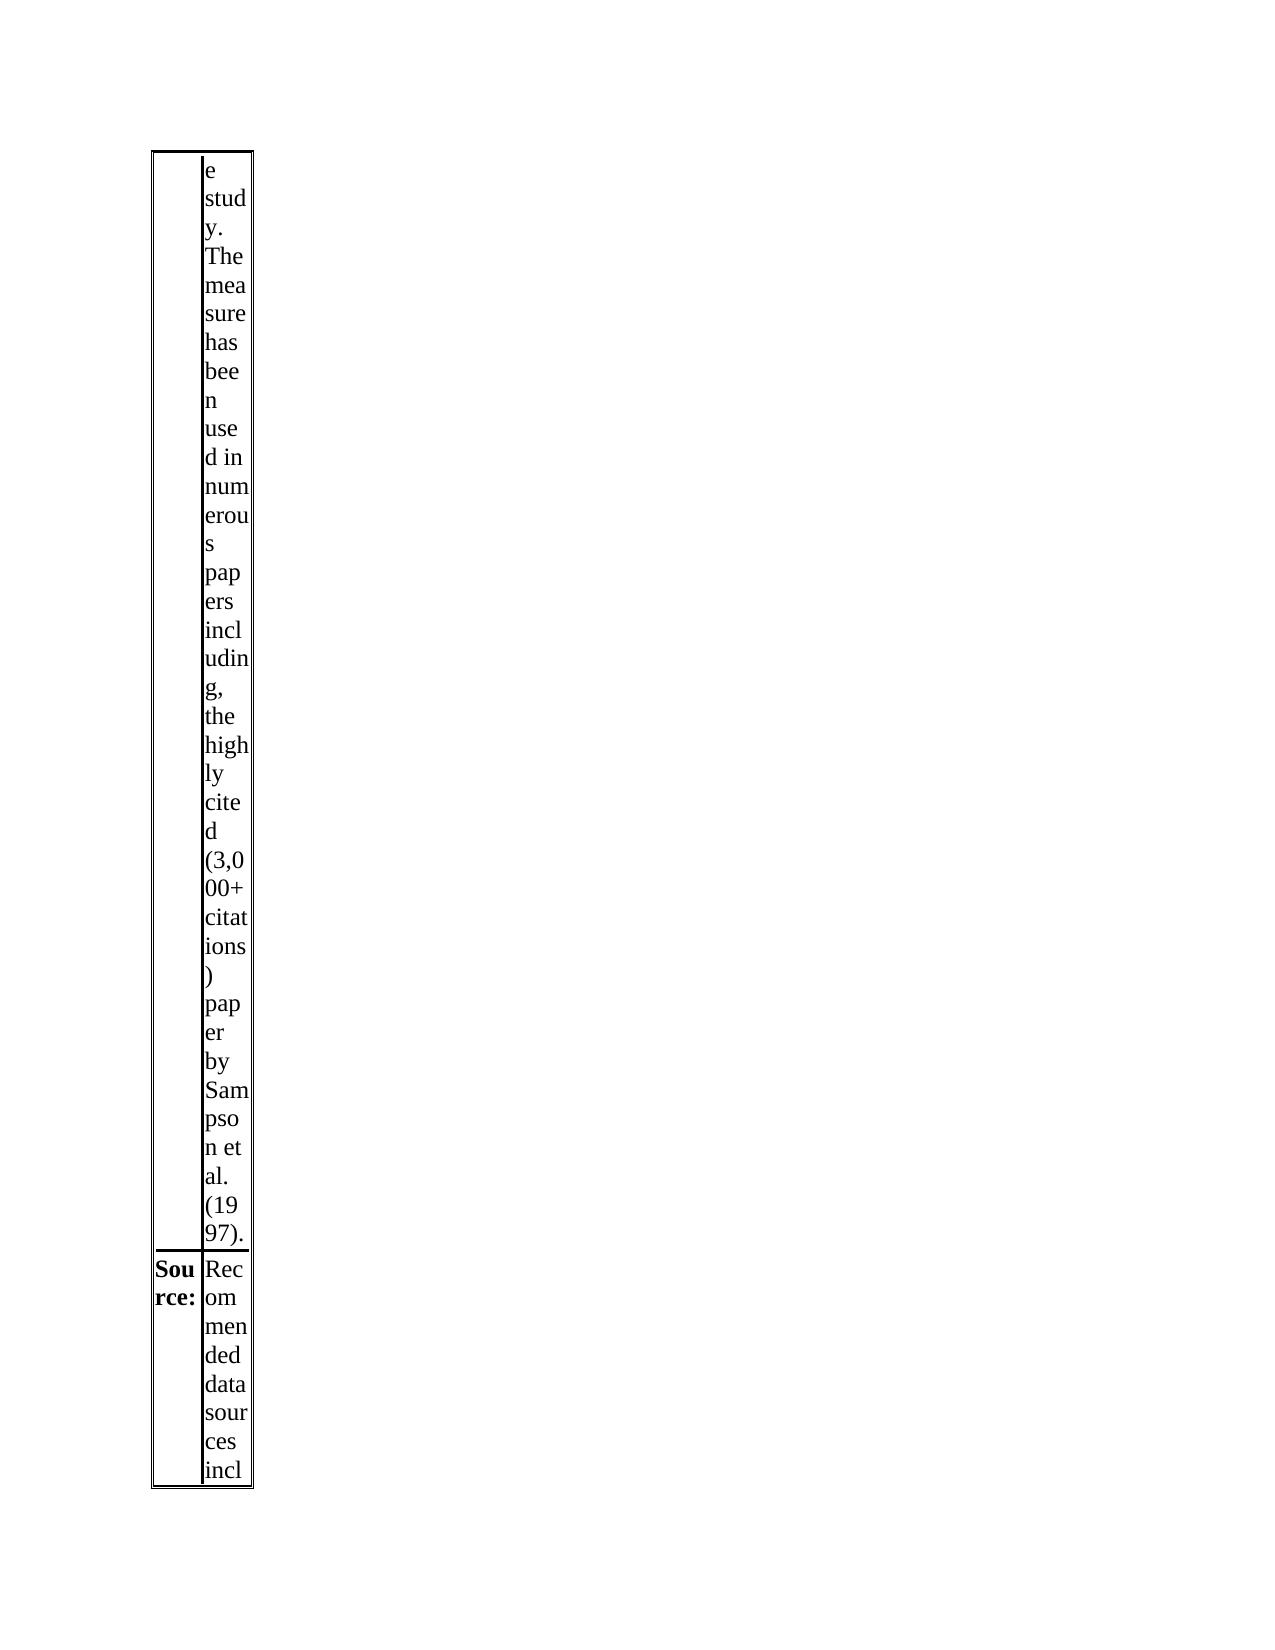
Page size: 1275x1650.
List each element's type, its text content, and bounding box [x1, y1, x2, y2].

table_cell Source: [154, 1249, 202, 1485]
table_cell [202, 1249, 251, 1485]
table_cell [202, 153, 251, 1249]
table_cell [154, 153, 202, 1249]
